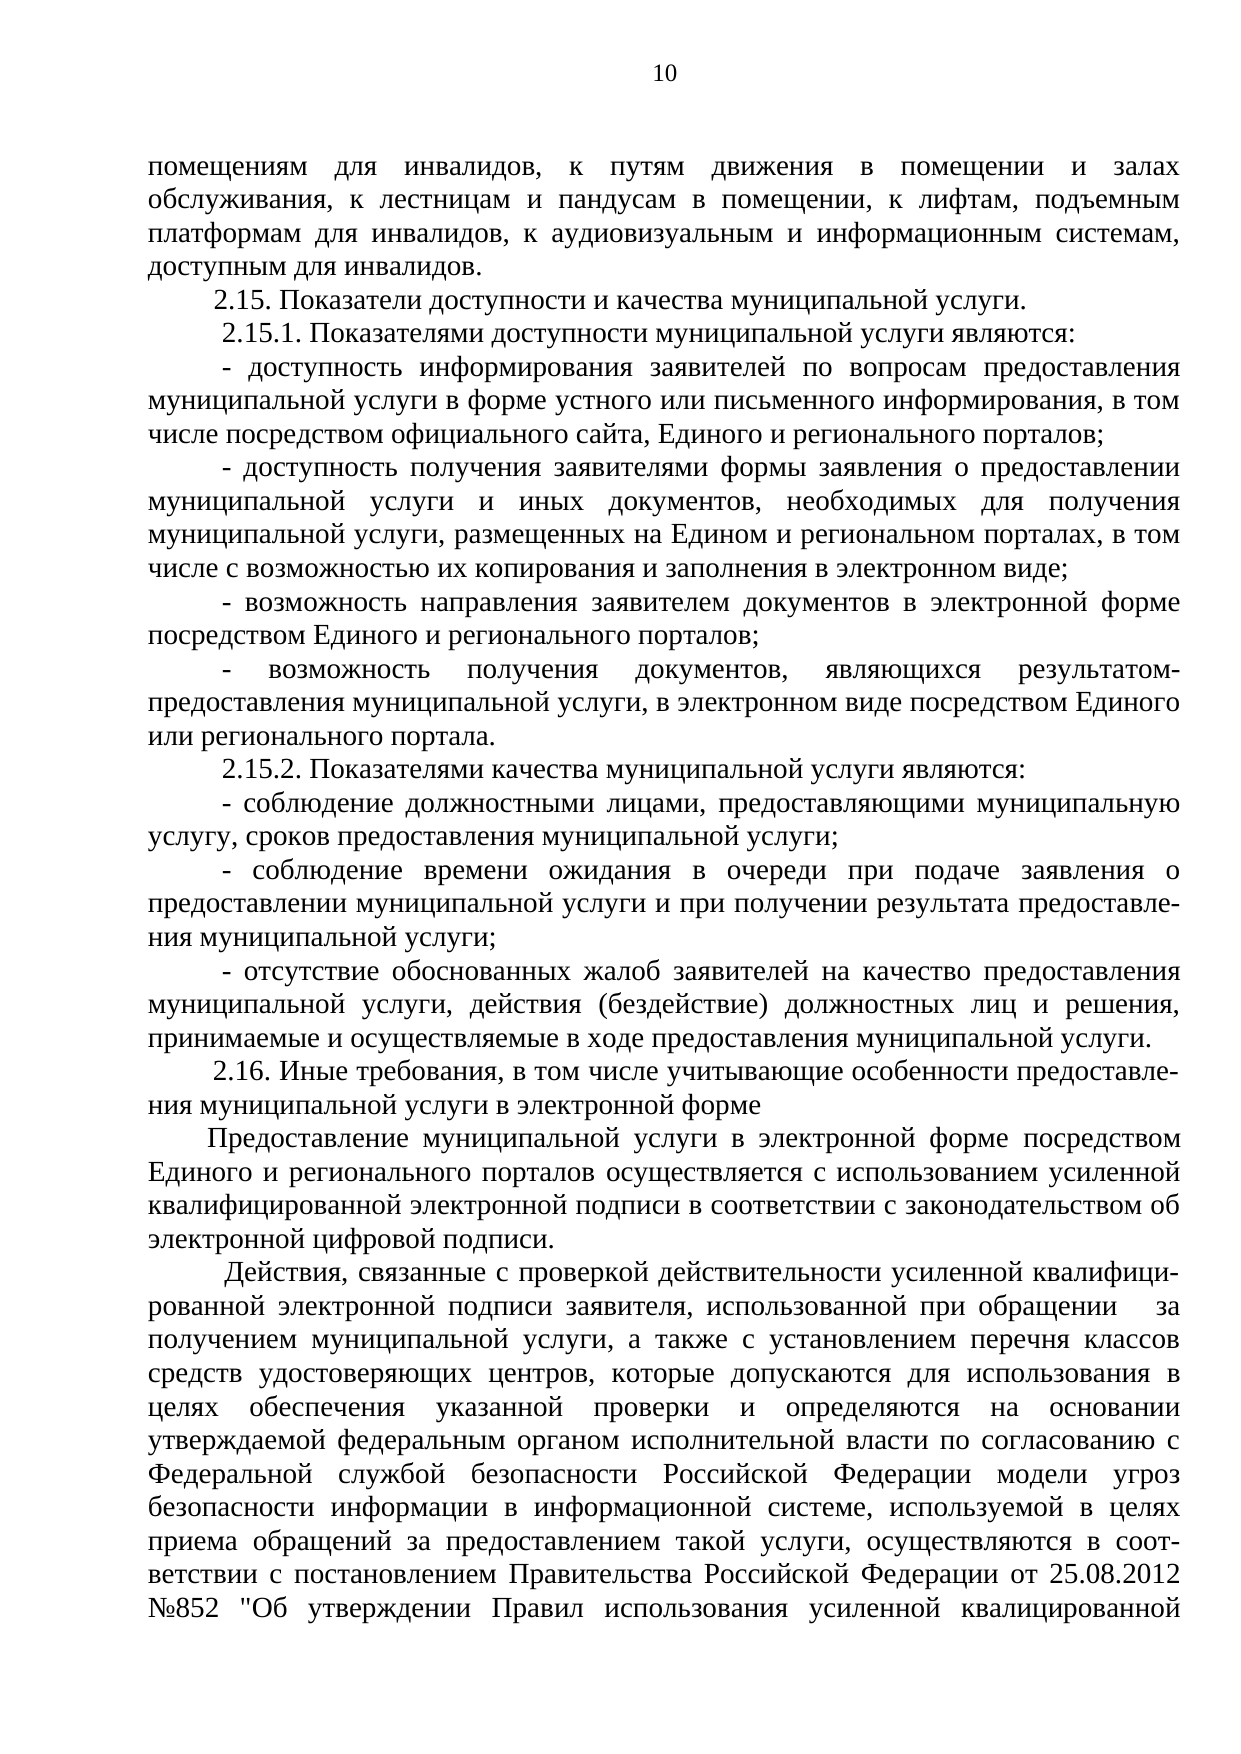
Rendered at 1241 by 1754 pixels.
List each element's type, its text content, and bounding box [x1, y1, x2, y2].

text - возможность направления заявителем документов в электронной форме посредством Единого и регионального порталов; [148, 584, 1181, 651]
text 2.16. Иные требования, в том числе учитывающие особенности предоставле-ния муниципальной услуги в электронной форме [148, 1053, 1181, 1120]
text - доступность получения заявителями формы заявления о предоставлении муниципальной услуги и иных документов, необходимых для получения муниципальной услуги, размещенных на Едином и региональном порталах, в том числе с возможностью их копирования и заполнения в электронном виде; [148, 449, 1181, 584]
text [148, 148, 1181, 282]
text - отсутствие обоснованных жалоб заявителей на качество предоставления муниципальной услуги, действия (бездействие) должностных лиц и решения, принимаемые и осуществляемые в ходе предоставления муниципальной услуги. [148, 953, 1181, 1053]
text - соблюдение времени ожидания в очереди при подаче заявления о предоставлении муниципальной услуги и при получении результата предоставле-ния муниципальной услуги; [148, 852, 1181, 953]
text - доступность информирования заявителей по вопросам предоставления муниципальной услуги в форме устного или письменного информирования, в том числе посредством официального сайта, Единого и регионального порталов; [148, 349, 1181, 449]
text 2.15.2. Показателями качества муниципальной услуги являются: [222, 751, 1181, 785]
text 2.15. Показатели доступности и качества муниципальной услуги. [148, 282, 1181, 315]
text - соблюдение должностными лицами, предоставляющими муниципальную услугу, сроков предоставления муниципальной услуги; [148, 785, 1181, 852]
text Предоставление муниципальной услуги в электронной форме посредством Единого и регионального порталов осуществляется с использованием усиленной квалифицированной электронной подписи в соответствии с законодательством об электронной цифровой подписи. [148, 1120, 1181, 1254]
text 2.15.1. Показателями доступности муниципальной услуги являются: [222, 315, 1181, 349]
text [148, 1254, 1181, 1623]
text - возможность получения документов, являющихся результатом-предоставления муниципальной услуги, в электронном виде посредством Единого или регионального портала. [148, 651, 1181, 751]
